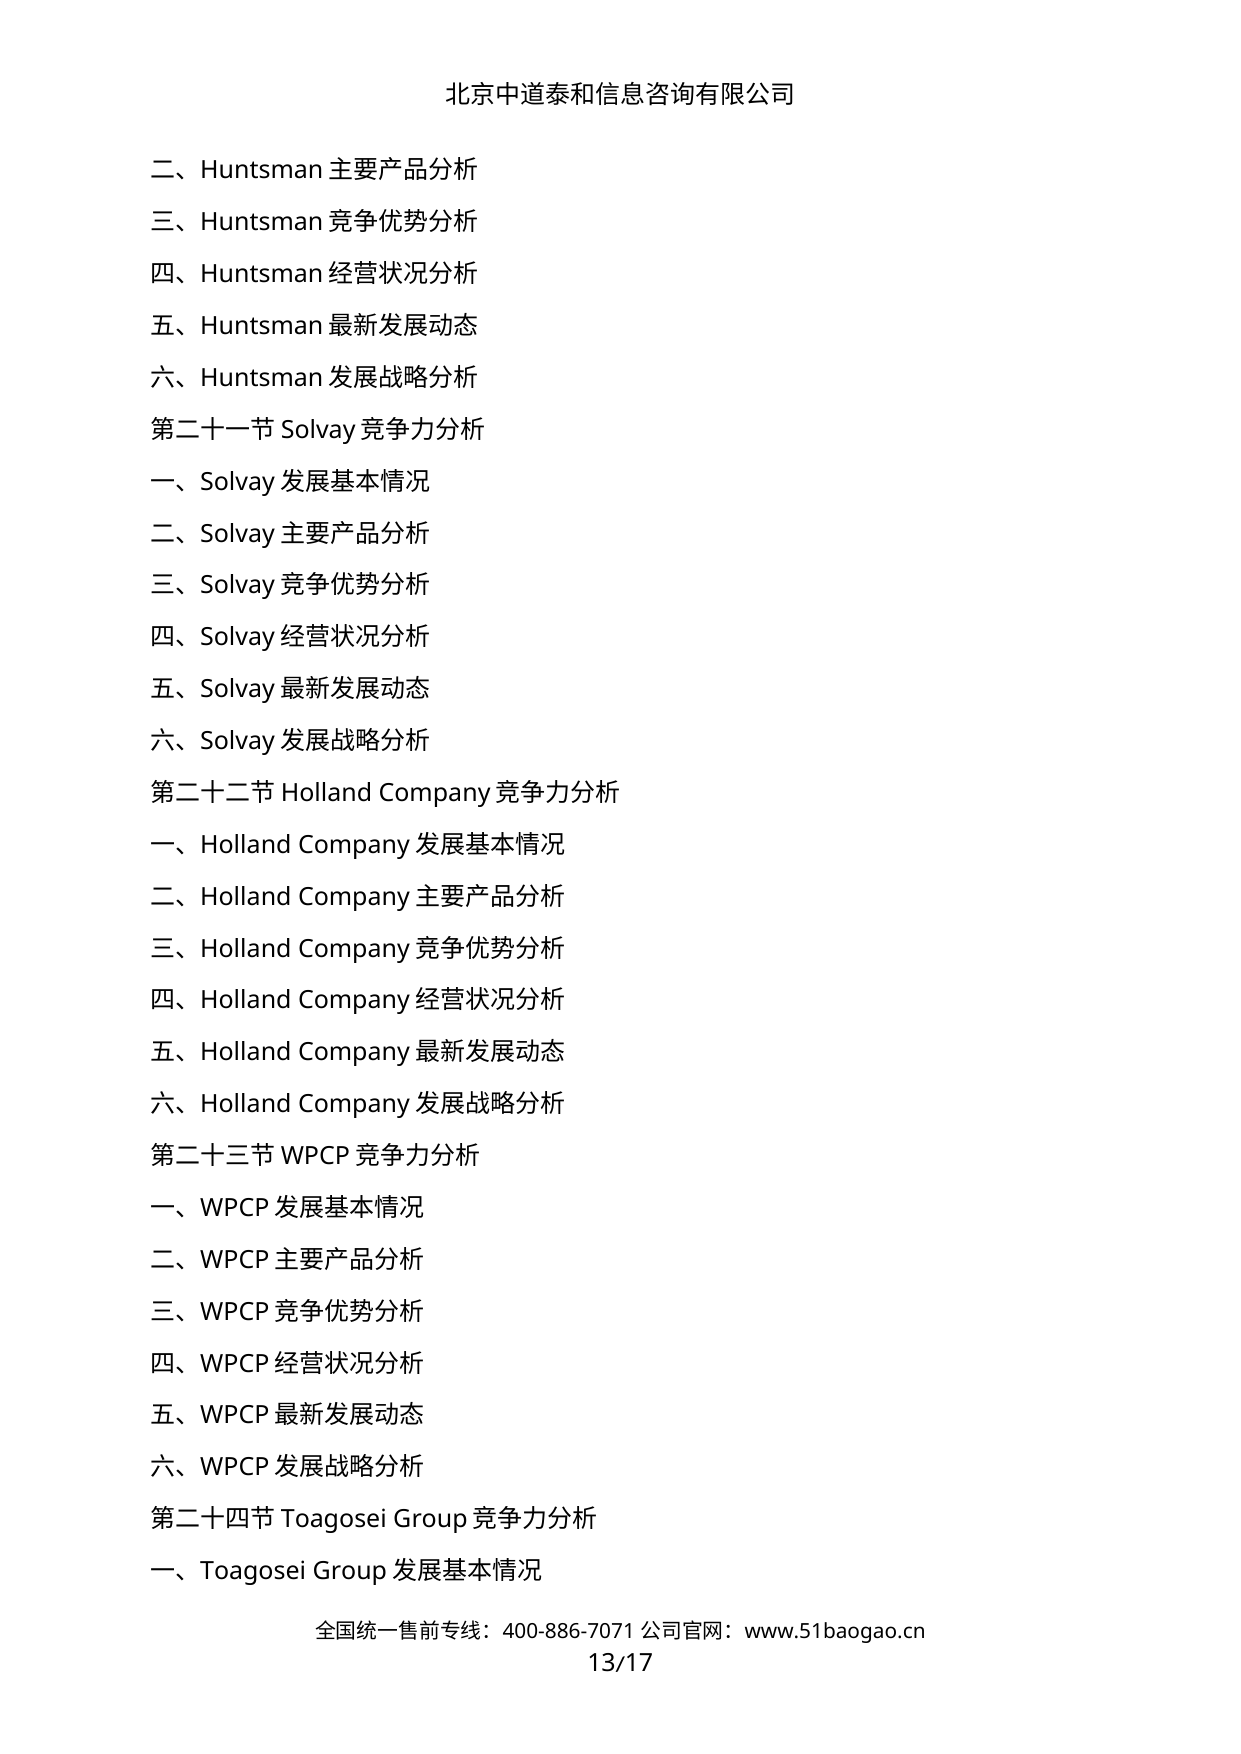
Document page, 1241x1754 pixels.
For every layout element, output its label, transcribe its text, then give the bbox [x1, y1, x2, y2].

text 三、WPCP竞争优势分析 [150, 1291, 1090, 1327]
text 一、Solvay发展基本情况 [150, 461, 1090, 497]
text 六、Huntsman发展战略分析 [150, 357, 1090, 394]
text 第二十二节 Holland Company竞争力分析 [150, 772, 1090, 809]
text 二、WPCP主要产品分析 [150, 1239, 1090, 1276]
text 一、Toagosei Group发展基本情况 [150, 1551, 1090, 1587]
text 第二十四节 Toagosei Group竞争力分析 [150, 1499, 1090, 1535]
text 四、Huntsman经营状况分析 [150, 254, 1090, 290]
text 三、Huntsman竞争优势分析 [150, 202, 1090, 238]
text 一、WPCP发展基本情况 [150, 1187, 1090, 1224]
text 一、Holland Company发展基本情况 [150, 824, 1090, 861]
text 六、Solvay发展战略分析 [150, 721, 1090, 757]
text 二、Huntsman主要产品分析 [150, 150, 1090, 186]
text 六、Holland Company发展战略分析 [150, 1084, 1090, 1120]
text 五、Solvay最新发展动态 [150, 669, 1090, 705]
text 二、Solvay主要产品分析 [150, 513, 1090, 549]
text 四、WPCP经营状况分析 [150, 1343, 1090, 1379]
text 第二十三节 WPCP竞争力分析 [150, 1136, 1090, 1172]
text 五、WPCP最新发展动态 [150, 1395, 1090, 1431]
text 五、Holland Company最新发展动态 [150, 1032, 1090, 1068]
text 五、Huntsman最新发展动态 [150, 306, 1090, 342]
text 三、Holland Company竞争优势分析 [150, 928, 1090, 964]
text 第二十一节 Solvay竞争力分析 [150, 409, 1090, 446]
text 四、Holland Company经营状况分析 [150, 980, 1090, 1016]
text 六、WPCP发展战略分析 [150, 1447, 1090, 1483]
text 二、Holland Company主要产品分析 [150, 876, 1090, 912]
text 四、Solvay经营状况分析 [150, 617, 1090, 653]
text 三、Solvay竞争优势分析 [150, 565, 1090, 601]
